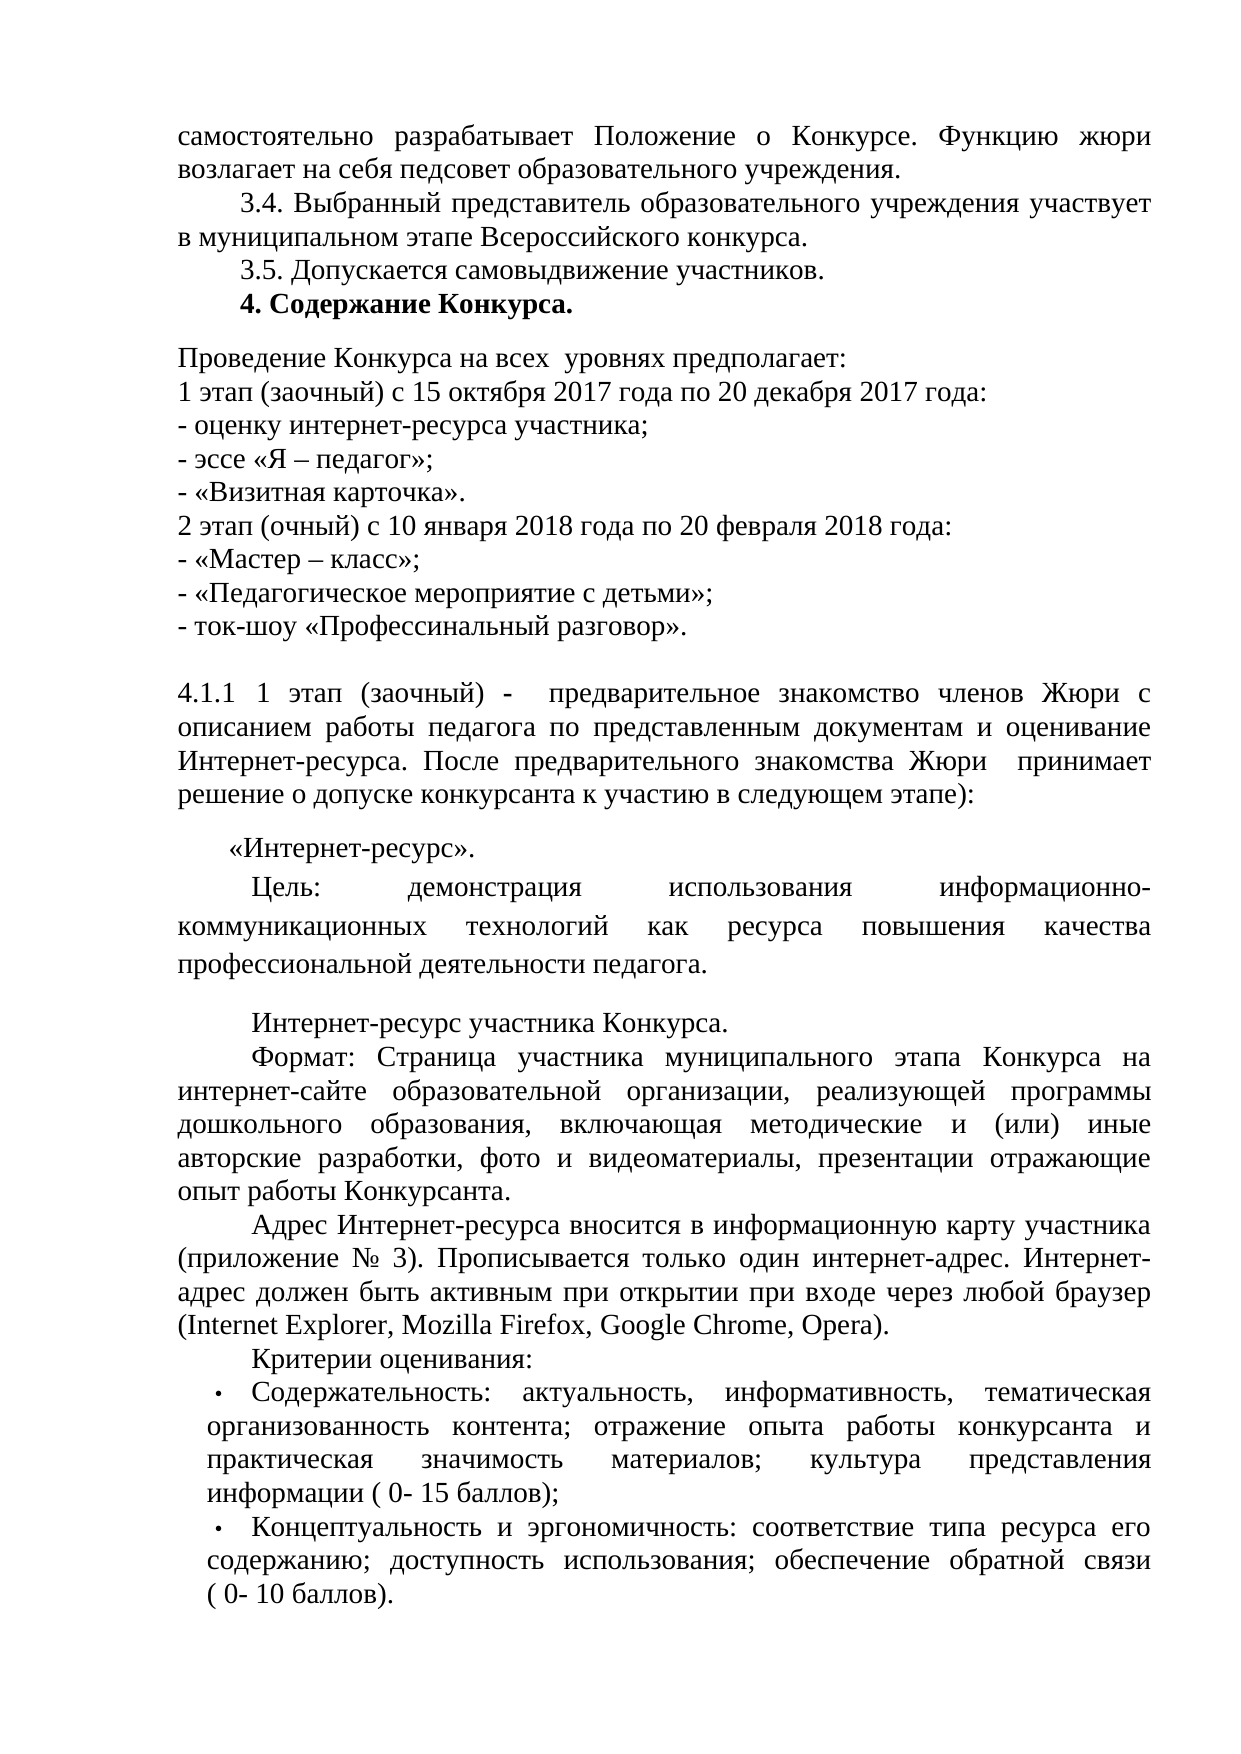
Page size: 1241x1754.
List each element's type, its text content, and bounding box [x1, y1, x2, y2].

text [177, 118, 1152, 185]
text - ток-шоу «Профессинальный разговор». [177, 608, 1152, 642]
text - «Мастер – класс»; [177, 541, 1152, 575]
text 1 этап (заочный) с 15 октября 2017 года по 20 декабря 2017 года: [177, 374, 1152, 407]
text «Интернет-ресурс». [177, 831, 1152, 864]
text Адрес Интернет-ресурса вносится в информационную карту участника (приложение № 3). Прописывается только один интернет-адрес. Интернет-адрес должен быть активным при открытии при входе через любой браузер (Internet Explorer, Mozilla Firefox, Google Chrome, Opera). [177, 1207, 1152, 1341]
list Содержательность: актуальность, информативность, тематическая организованность контента; отражение опыта работы конкурсанта и практическая значимость материалов; культура представления информации ( 0- 15 баллов); [207, 1374, 1152, 1509]
text 3.4. Выбранный представитель образовательного учреждения участвует в муниципальном этапе Всероссийского конкурса. [177, 185, 1152, 252]
text 4.1.1 1 этап (заочный) - предварительное знакомство членов Жюри с описанием работы педагога по представленным документам и оценивание Интернет-ресурса. После предварительного знакомства Жюри принимает решение о допуске конкурсанта к участию в следующем этапе): [177, 676, 1152, 810]
text Формат: Страница участника муниципального этапа Конкурса на интернет-сайте образовательной организации, реализующей программы дошкольного образования, включающая методические и (или) иные авторские разработки, фото и видеоматериалы, презентации отражающие опыт работы Конкурсанта. [177, 1039, 1152, 1207]
list Концептуальность и эргономичность: соответствие типа ресурса его содержанию; доступность использования; обеспечение обратной связи ( 0- 10 баллов). [207, 1509, 1152, 1609]
text Интернет-ресурс участника Конкурса. [177, 1006, 1152, 1039]
text Проведение Конкурса на всех уровнях предполагает: [177, 340, 1152, 374]
text 2 этап (очный) с 10 января 2018 года по 20 февраля 2018 года: [177, 508, 1152, 541]
text - эссе «Я – педагог»; [177, 441, 1152, 474]
text - «Педагогическое мероприятие с детьми»; [177, 575, 1152, 608]
text Цель: демонстрация использования информационно-коммуникационных технологий как ресурса повышения качества профессиональной деятельности педагога. [177, 869, 1152, 980]
text - «Визитная карточка». [177, 474, 1152, 508]
text 3.5. Допускается самовыдвижение участников. [177, 252, 1152, 286]
text Критерии оценивания: [177, 1341, 1152, 1374]
text 4. Содержание Конкурса. [177, 286, 1152, 319]
text - оценку интернет-ресурса участника; [177, 407, 1152, 441]
